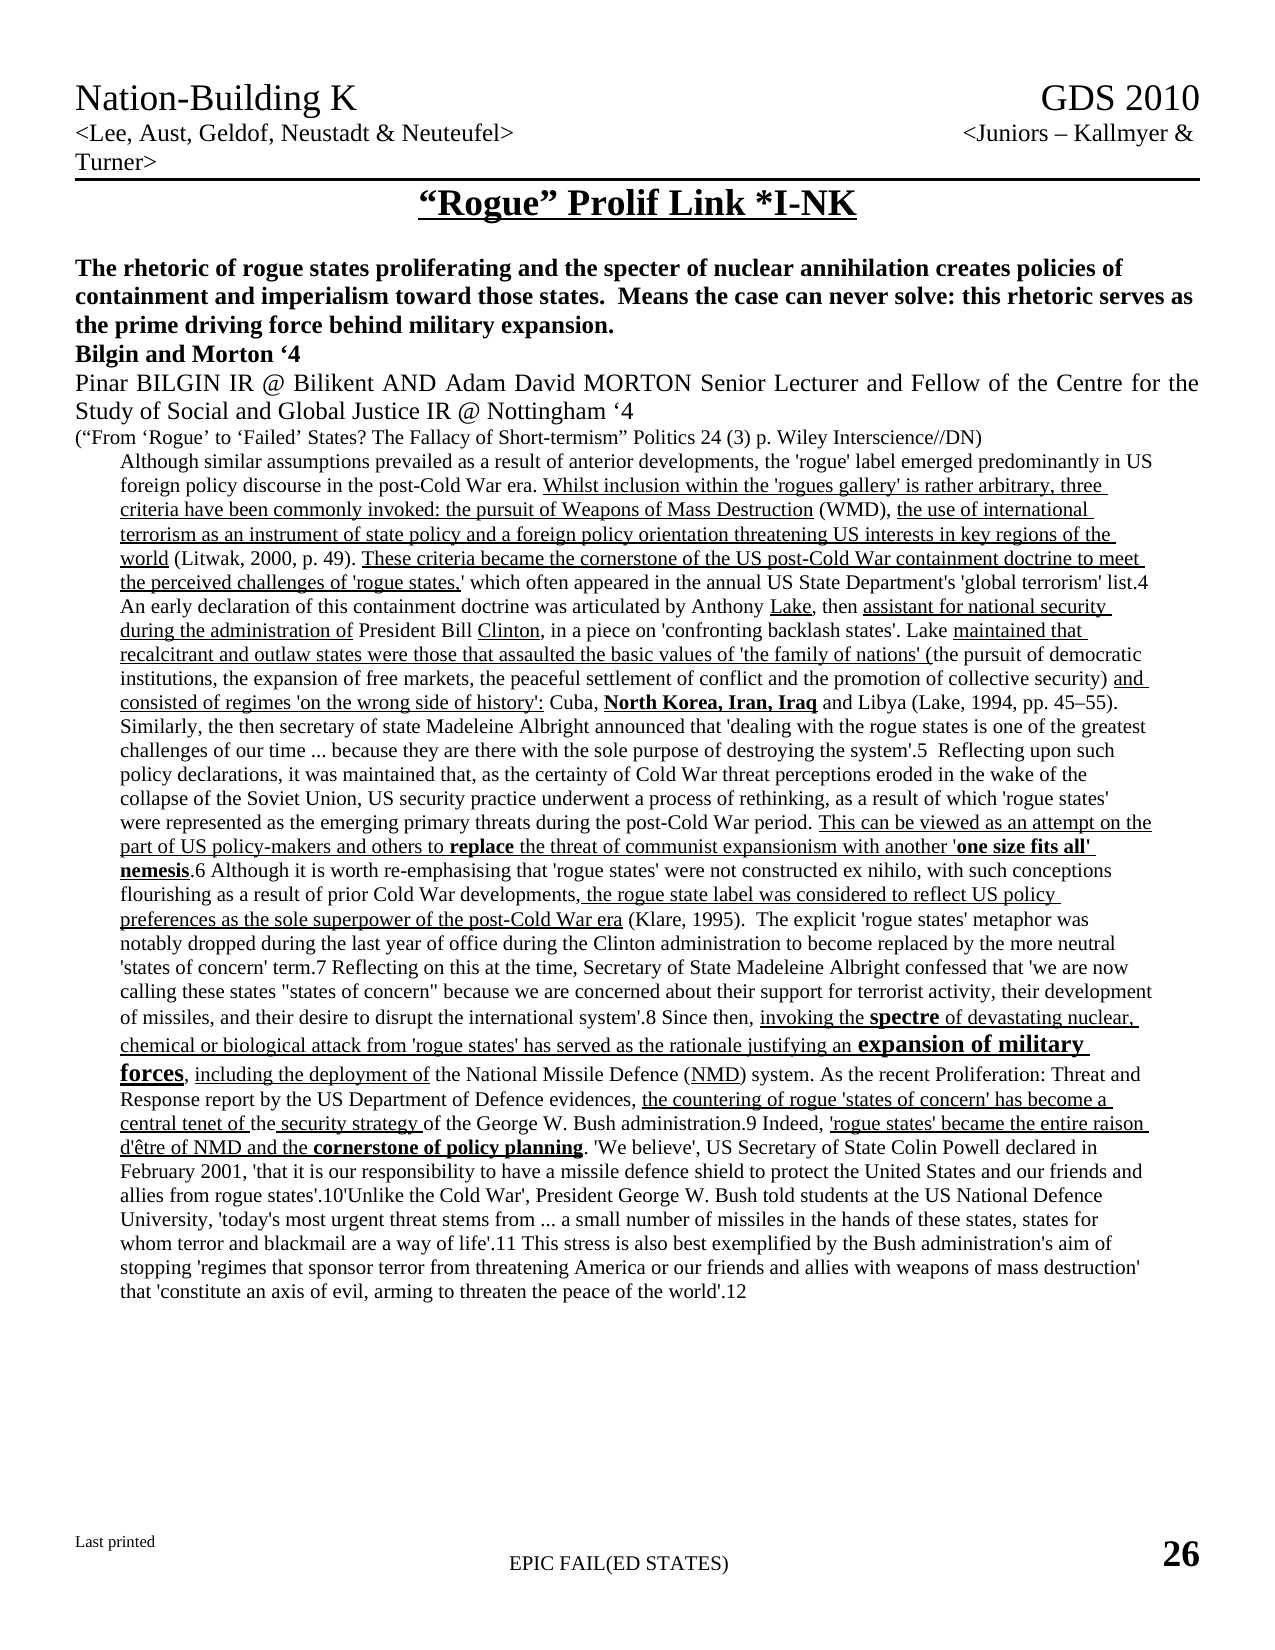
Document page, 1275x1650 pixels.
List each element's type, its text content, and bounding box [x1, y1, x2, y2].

subtitle “Rogue” Prolif Link *I-NK [75, 181, 1200, 224]
text The rhetoric of rogue states proliferating and the specter of nuclear annihilation creates policies of containment and imperialism toward those states. Means the case can never solve: this rhetoric serves as the prime driving force behind military expansion. Bilgin and Morton ‘4 [75, 253, 1200, 368]
text Although similar assumptions prevailed as a result of anterior developments, the 'rogue' label emerged predominantly in US foreign policy discourse in the post-Cold War era. Whilst inclusion within the 'rogues gallery' is rather arbitrary, three criteria have been commonly invoked: the pursuit of Weapons of Mass Destruction (WMD), the use of international terrorism as an instrument of state policy and a foreign policy orientation threatening US interests in key regions of the world (Litwak, 2000, p. 49). These criteria became the cornerstone of the US post-Cold War containment doctrine to meet the perceived challenges of 'rogue states,' which often appeared in the annual US State Department's 'global terrorism' list.4 An early declaration of this containment doctrine was articulated by Anthony Lake, then assistant for national security during the administration of President Bill Clinton, in a piece on 'confronting backlash states'. Lake maintained that recalcitrant and outlaw states were those that assaulted the basic values of 'the family of nations' (the pursuit of democratic institutions, the expansion of free markets, the peaceful settlement of conflict and the promotion of collective security) and consisted of regimes 'on the wrong side of history': Cuba, North Korea, Iran, Iraq and Libya (Lake, 1994, pp. 45–55). Similarly, the then secretary of state Madeleine Albright announced that 'dealing with the rogue states is one of the greatest challenges of our time ... because they are there with the sole purpose of destroying the system'.5 Reflecting upon such policy declarations, it was maintained that, as the certainty of Cold War threat perceptions eroded in the wake of the collapse of the Soviet Union, US security practice underwent a process of rethinking, as a result of which 'rogue states' were represented as the emerging primary threats during the post-Cold War period. This can be viewed as an attempt on the part of US policy-makers and others to replace the threat of communist expansionism with another 'one size fits all' nemesis.6 Although it is worth re-emphasising that 'rogue states' were not constructed ex nihilo, with such conceptions flourishing as a result of prior Cold War developments, the rogue state label was considered to reflect US policy preferences as the sole superpower of the post-Cold War era (Klare, 1995). The explicit 'rogue states' metaphor was notably dropped during the last year of office during the Clinton administration to become replaced by the more neutral 'states of concern' term.7 Reflecting on this at the time, Secretary of State Madeleine Albright confessed that 'we are now calling these states "states of concern" because we are concerned about their support for terrorist activity, their development of missiles, and their desire to disrupt the international system'.8 Since then, invoking the spectre of devastating nuclear, chemical or biological attack from 'rogue states' has served as the rationale justifying an expansion of military forces, including the deployment of the National Missile Defence (NMD) system. As the recent Proliferation: Threat and Response report by the US Department of Defence evidences, the countering of rogue 'states of concern' has become a central tenet of the security strategy of the George W. Bush administration.9 Indeed, 'rogue states' became the entire raison d'être of NMD and the cornerstone of policy planning. 'We believe', US Secretary of State Colin Powell declared in February 2001, 'that it is our responsibility to have a missile defence shield to protect the United States and our friends and allies from rogue states'.10'Unlike the Cold War', President George W. Bush told students at the US National Defence University, 'today's most urgent threat stems from ... a small number of missiles in the hands of these states, states for whom terror and blackmail are a way of life'.11 This stress is also best exemplified by the Bush administration's aim of stopping 'regimes that sponsor terror from threatening America or our friends and allies with weapons of mass destruction' that 'constitute an axis of evil, arming to threaten the peace of the world'.12 [120, 449, 1155, 1303]
text (“From ‘Rogue’ to ‘Failed’ States? The Fallacy of Short-termism” Politics 24 (3) p. Wiley Interscience//DN) [75, 425, 1200, 449]
text Pinar BILGIN IR @ Bilikent AND Adam David MORTON Senior Lecturer and Fellow of the Centre for the Study of Social and Global Justice IR @ Nottingham ‘4 [75, 368, 1200, 425]
